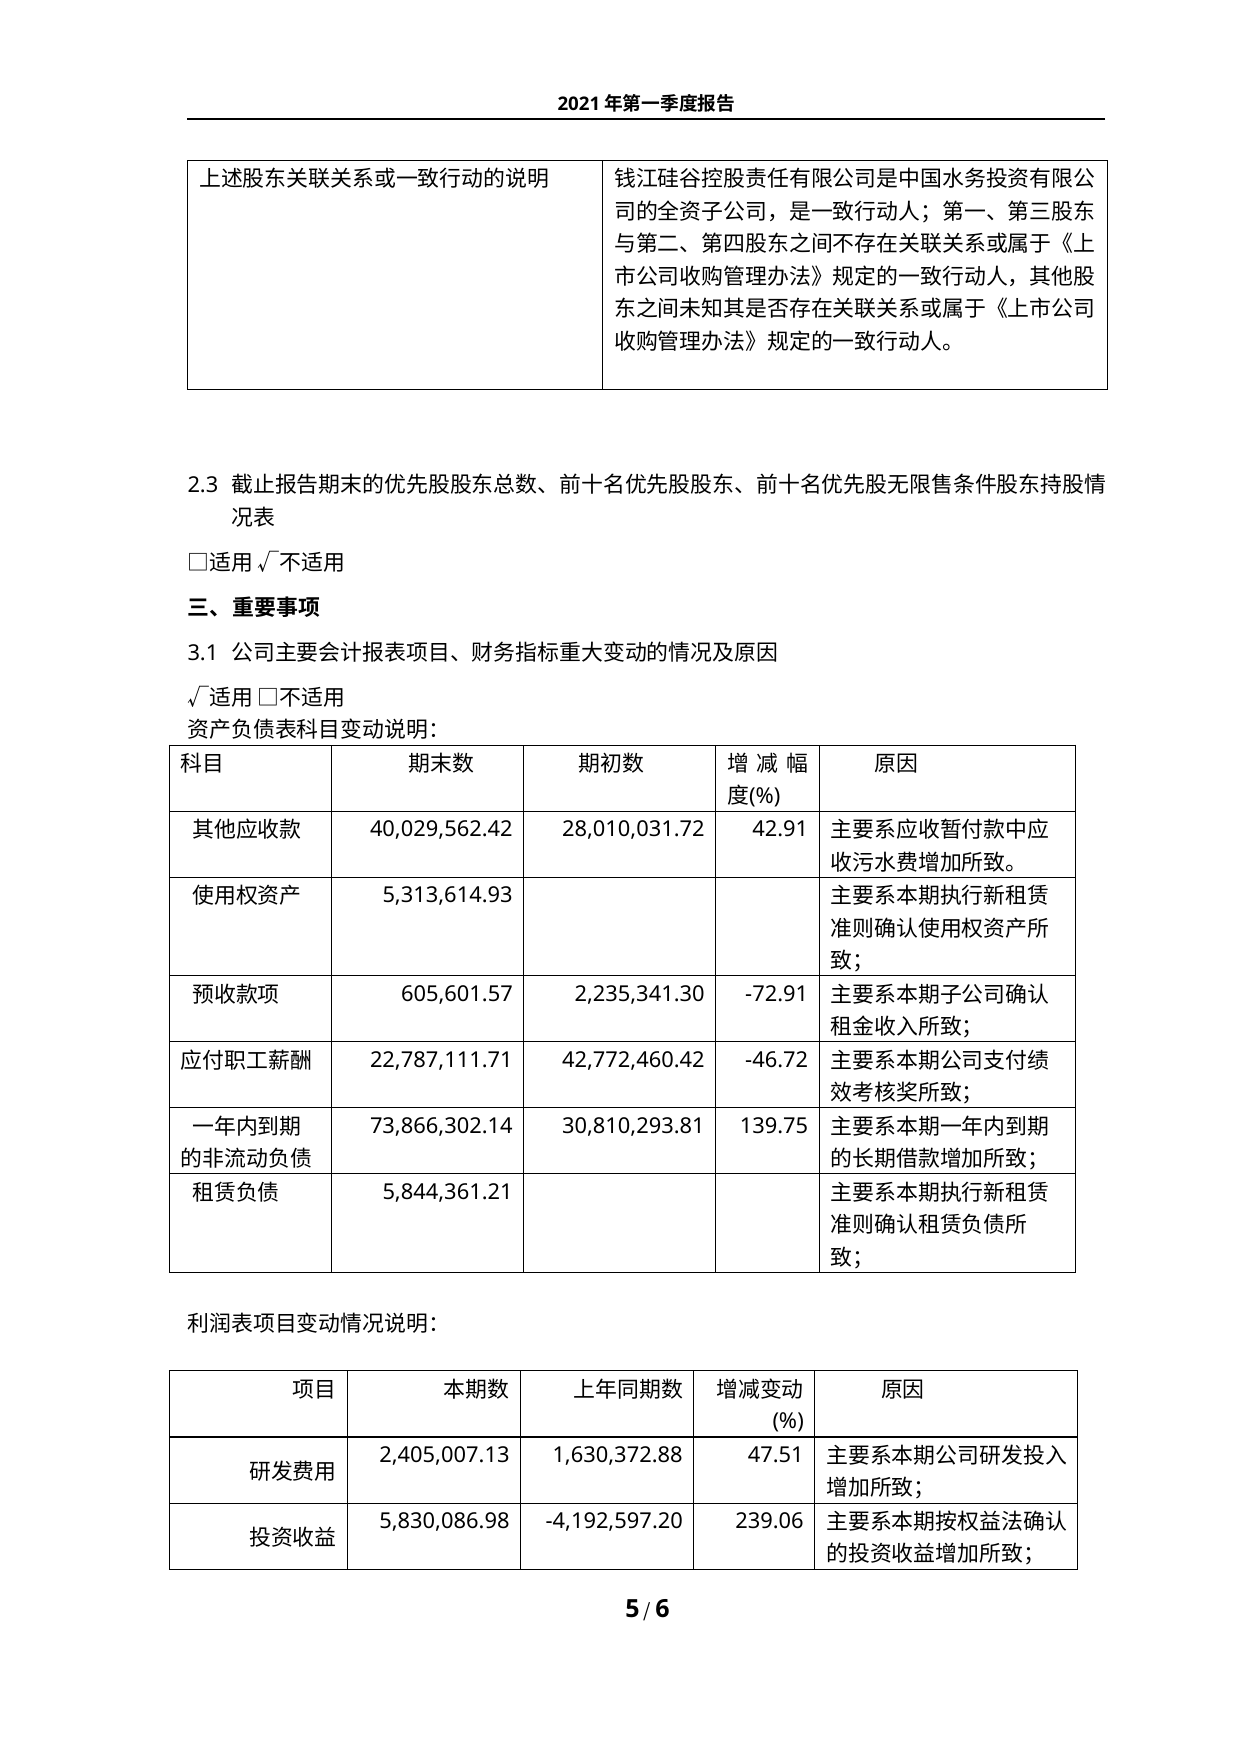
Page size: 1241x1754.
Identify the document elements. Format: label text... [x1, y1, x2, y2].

table_cell 其他应收款 [170, 812, 331, 877]
table_cell 239.06 [694, 1504, 814, 1568]
table_cell 5,844,361.21 [332, 1174, 523, 1272]
table_cell 1,630,372.88 [521, 1438, 693, 1502]
table_header 增减幅度(%) [716, 746, 819, 811]
table_cell [716, 878, 819, 975]
table_cell 42,772,460.42 [524, 1042, 715, 1107]
table_cell 预收款项 [170, 976, 331, 1041]
table_cell 主要系本期公司研发投入增加所致； [815, 1438, 1077, 1502]
table_cell 28,010,031.72 [524, 812, 715, 877]
text 资产负债表科目变动说明： [187, 712, 1107, 744]
table_cell 主要系本期一年内到期的长期借款增加所致； [820, 1108, 1075, 1173]
table_cell 30,810,293.81 [524, 1108, 715, 1173]
table_cell 5,313,614.93 [332, 878, 523, 975]
table_cell 钱江硅谷控股责任有限公司是中国水务投资有限公司的全资子公司，是一致行动人；第一、第三股东与第二、第四股东之间不存在关联关系或属于《上市公司收购管理办法》规定的一致行动人，其他股东之间未知其是否存在关联关系或属于《上市公司收购管理办法》规定的一致行动人。 [603, 161, 1107, 388]
table_cell -46.72 [716, 1042, 819, 1107]
subtitle 截止报告期末的优先股股东总数、前十名优先股股东、前十名优先股无限售条件股东持股情况表 [187, 467, 1107, 532]
table_header 原因 [820, 746, 1075, 811]
table_header 期初数 [524, 746, 715, 811]
subtitle 公司主要会计报表项目、财务指标重大变动的情况及原因 [187, 634, 1107, 667]
table_cell 605,601.57 [332, 976, 523, 1041]
table_cell 主要系本期子公司确认租金收入所致； [820, 976, 1075, 1041]
text 利润表项目变动情况说明： [187, 1305, 1107, 1338]
table_cell 2,405,007.13 [348, 1438, 520, 1502]
table_cell [524, 1174, 715, 1272]
table_cell 上述股东关联关系或一致行动的说明 [188, 161, 602, 388]
table_header 上年同期数 [521, 1371, 693, 1436]
table_cell 42.91 [716, 812, 819, 877]
table_cell [716, 1174, 819, 1272]
table_cell 一年内到期的非流动负债 [170, 1108, 331, 1173]
table_cell 40,029,562.42 [332, 812, 523, 877]
subtitle 重要事项 [187, 589, 1107, 622]
table_header 期末数 [332, 746, 523, 811]
table_header 增减变动(%) [694, 1371, 814, 1436]
table_cell -72.91 [716, 976, 819, 1041]
table_cell 22,787,111.71 [332, 1042, 523, 1107]
table_cell 主要系本期执行新租赁准则确认租赁负债所致； [820, 1174, 1075, 1272]
table_cell 47.51 [694, 1438, 814, 1502]
table_header 本期数 [348, 1371, 520, 1436]
table_cell 使用权资产 [170, 878, 331, 975]
table_header 原因 [815, 1371, 1077, 1436]
table_cell 应付职工薪酬 [170, 1042, 331, 1107]
table_cell 5,830,086.98 [348, 1504, 520, 1568]
table_cell 2,235,341.30 [524, 976, 715, 1041]
table_cell 139.75 [716, 1108, 819, 1173]
table_cell 73,866,302.14 [332, 1108, 523, 1173]
table_cell 租赁负债 [170, 1174, 331, 1272]
table_cell 主要系本期执行新租赁准则确认使用权资产所致； [820, 878, 1075, 975]
table_header 科目 [170, 746, 331, 811]
table_cell 研发费用 [170, 1438, 347, 1502]
table_header 项目 [170, 1371, 347, 1436]
table_cell 主要系本期按权益法确认的投资收益增加所致； [815, 1504, 1077, 1568]
table_cell 主要系应收暂付款中应收污水费增加所致。 [820, 812, 1075, 877]
table_cell 主要系本期公司支付绩效考核奖所致； [820, 1042, 1075, 1107]
table_cell [524, 878, 715, 975]
table_cell -4,192,597.20 [521, 1504, 693, 1568]
table_cell 投资收益 [170, 1504, 347, 1568]
